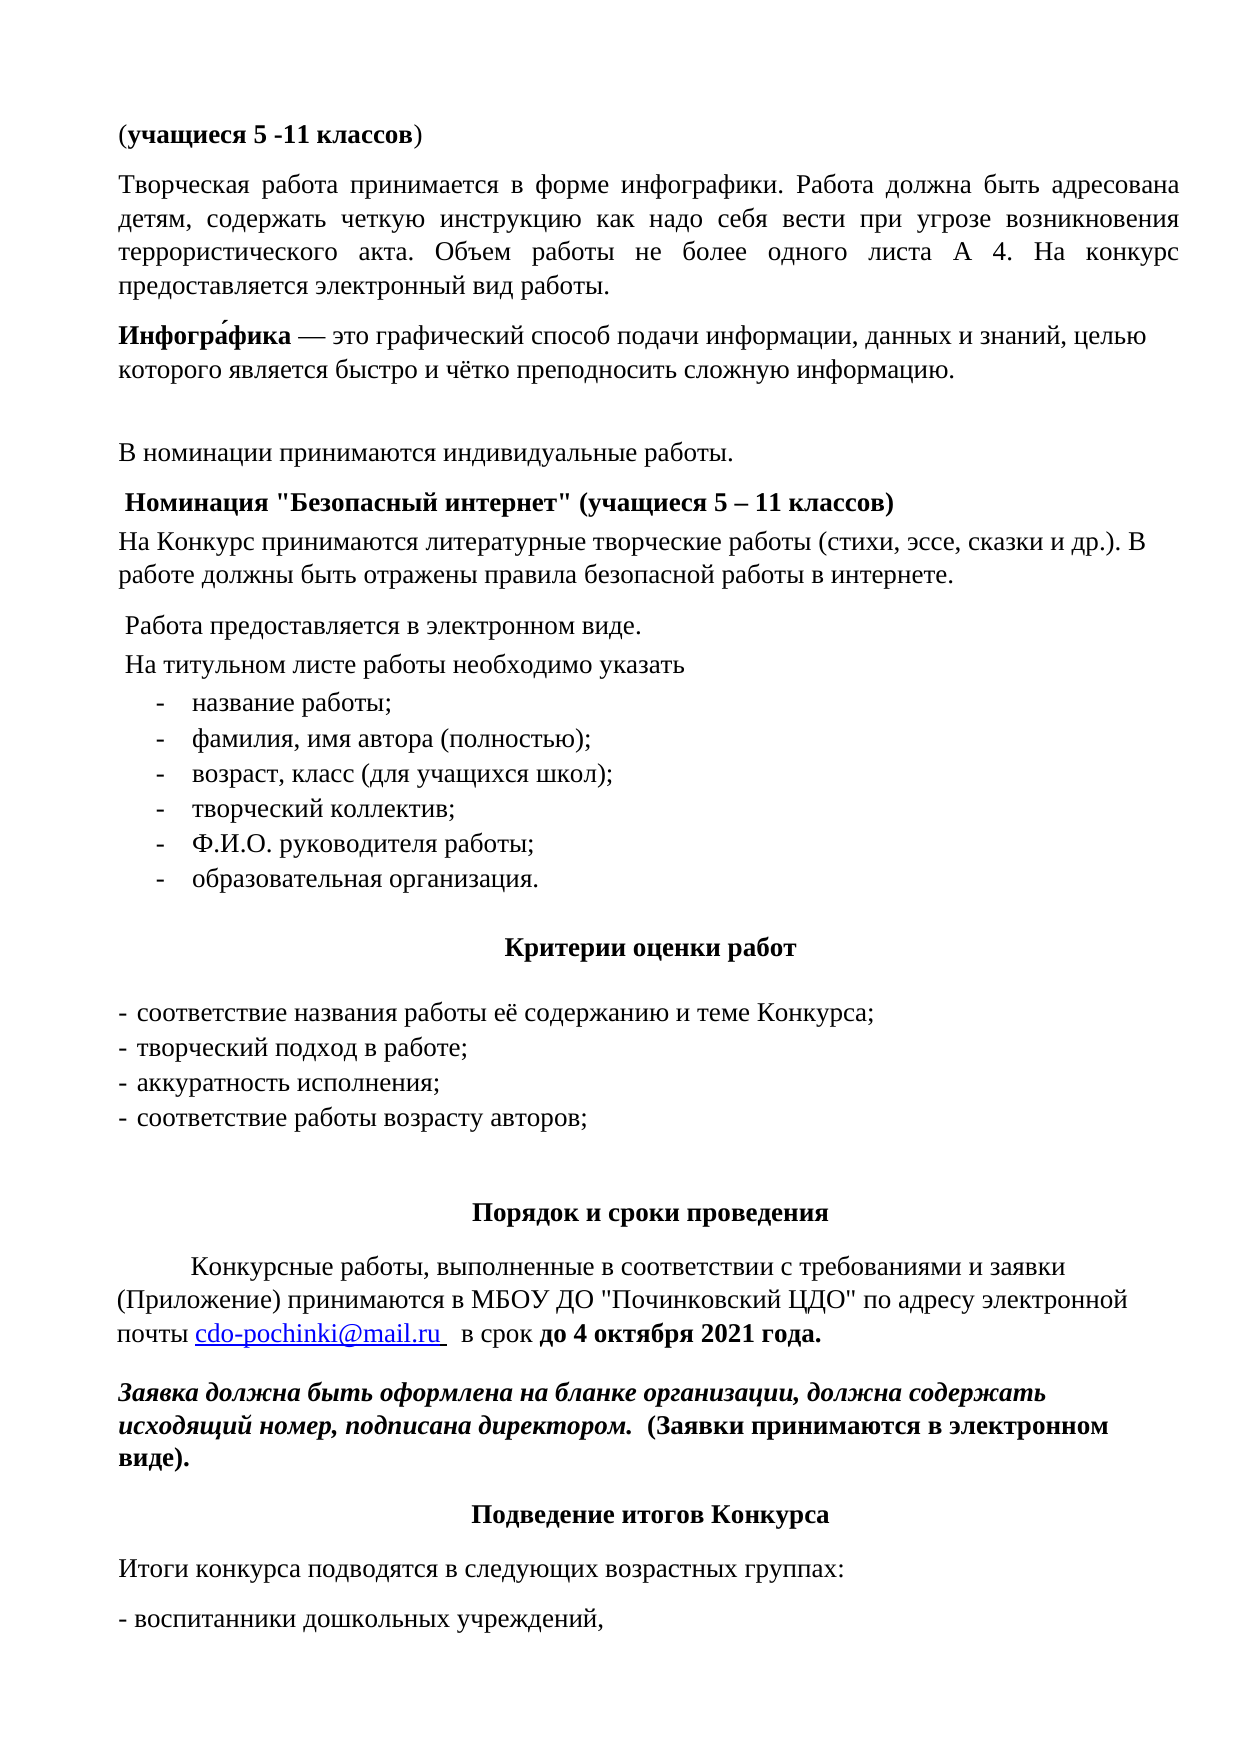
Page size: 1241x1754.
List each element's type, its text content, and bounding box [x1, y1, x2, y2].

list соответствие работы возрасту авторов; [118, 1101, 1181, 1133]
list творческий подход в работе; [118, 1031, 1181, 1062]
text Работа предоставляется в электронном виде. [118, 609, 1181, 640]
text Номинация "Безопасный интернет" (учащиеся 5 – 11 классов) [118, 486, 1181, 518]
subtitle Критерии оценки работ [118, 931, 1183, 962]
list название работы; [156, 686, 1181, 718]
list соответствие названия работы её содержанию и теме Конкурса; [118, 996, 1181, 1027]
list фамилия, имя автора (полностью); [156, 722, 1181, 753]
list воспитанники дошкольных учреждений, [118, 1602, 1181, 1633]
text (учащиеся 5 -11 классов) [118, 118, 1181, 149]
list творческий коллектив; [156, 792, 1181, 823]
list возраст, класс (для учащихся школ); [156, 757, 1181, 788]
list Ф.И.О. руководителя работы; [156, 827, 1181, 858]
list аккуратность исполнения; [118, 1066, 1181, 1097]
text На титульном листе работы необходимо указать [118, 648, 1181, 679]
text В номинации принимаются индивидуальные работы. [118, 436, 1181, 467]
text Итоги конкурса подводятся в следующих возрастных группах: [118, 1552, 1181, 1583]
subtitle Подведение итогов Конкурса [118, 1498, 1183, 1529]
text Конкурсные работы, выполненные в соответствии с требованиями и заявки (Приложение) принимаются в МБОУ ДО "Починковский ЦДО" по адресу электронной почты cdo-pochinki@mail.ru в срок до 4 октября 2021 года. [117, 1250, 1181, 1348]
list образовательная организация. [156, 862, 1181, 894]
text Творческая работа принимается в форме инфографики. Работа должна быть адресована детям, содержать четкую инструкцию как надо себя вести при угрозе возникновения террористического акта. Объем работы не более одного листа А 4. На конкурс предоставляется электронный вид работы. [118, 168, 1181, 300]
text На Конкурс принимаются литературные творческие работы (стихи, эссе, сказки и др.). В работе должны быть отражены правила безопасной работы в интернете. [118, 525, 1181, 590]
text Инфогра́фика — это графический способ подачи информации, данных и знаний, целью которого является быстро и чётко преподносить сложную информацию. [118, 319, 1181, 384]
subtitle Порядок и сроки проведения [118, 1196, 1183, 1227]
text Заявка должна быть оформлена на бланке организации, должна содержать исходящий номер, подписана директором. (Заявки принимаются в электронном виде). [118, 1376, 1181, 1472]
